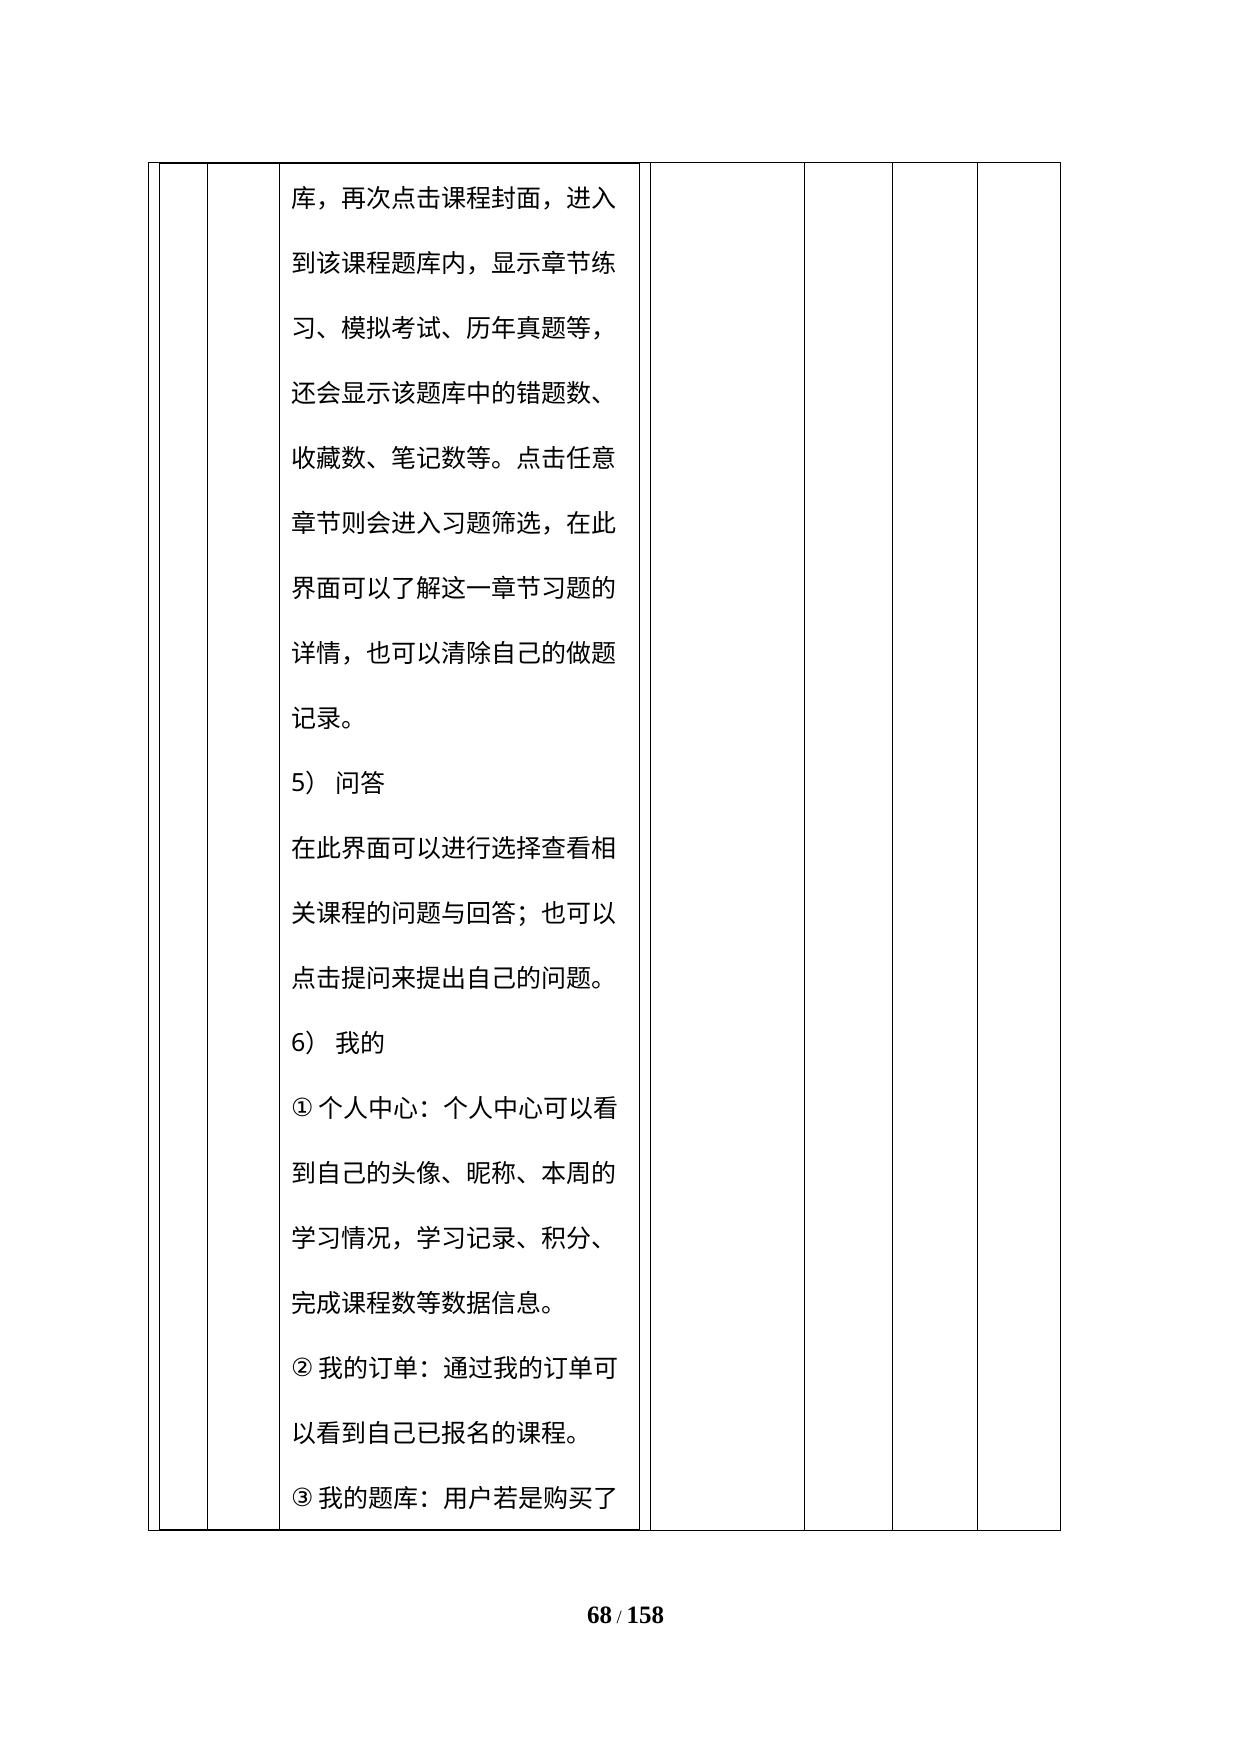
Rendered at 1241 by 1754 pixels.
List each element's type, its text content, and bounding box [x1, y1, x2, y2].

table_cell [978, 163, 1060, 1530]
table_cell [651, 163, 804, 1530]
table_cell [805, 163, 892, 1530]
table_cell [893, 163, 977, 1530]
